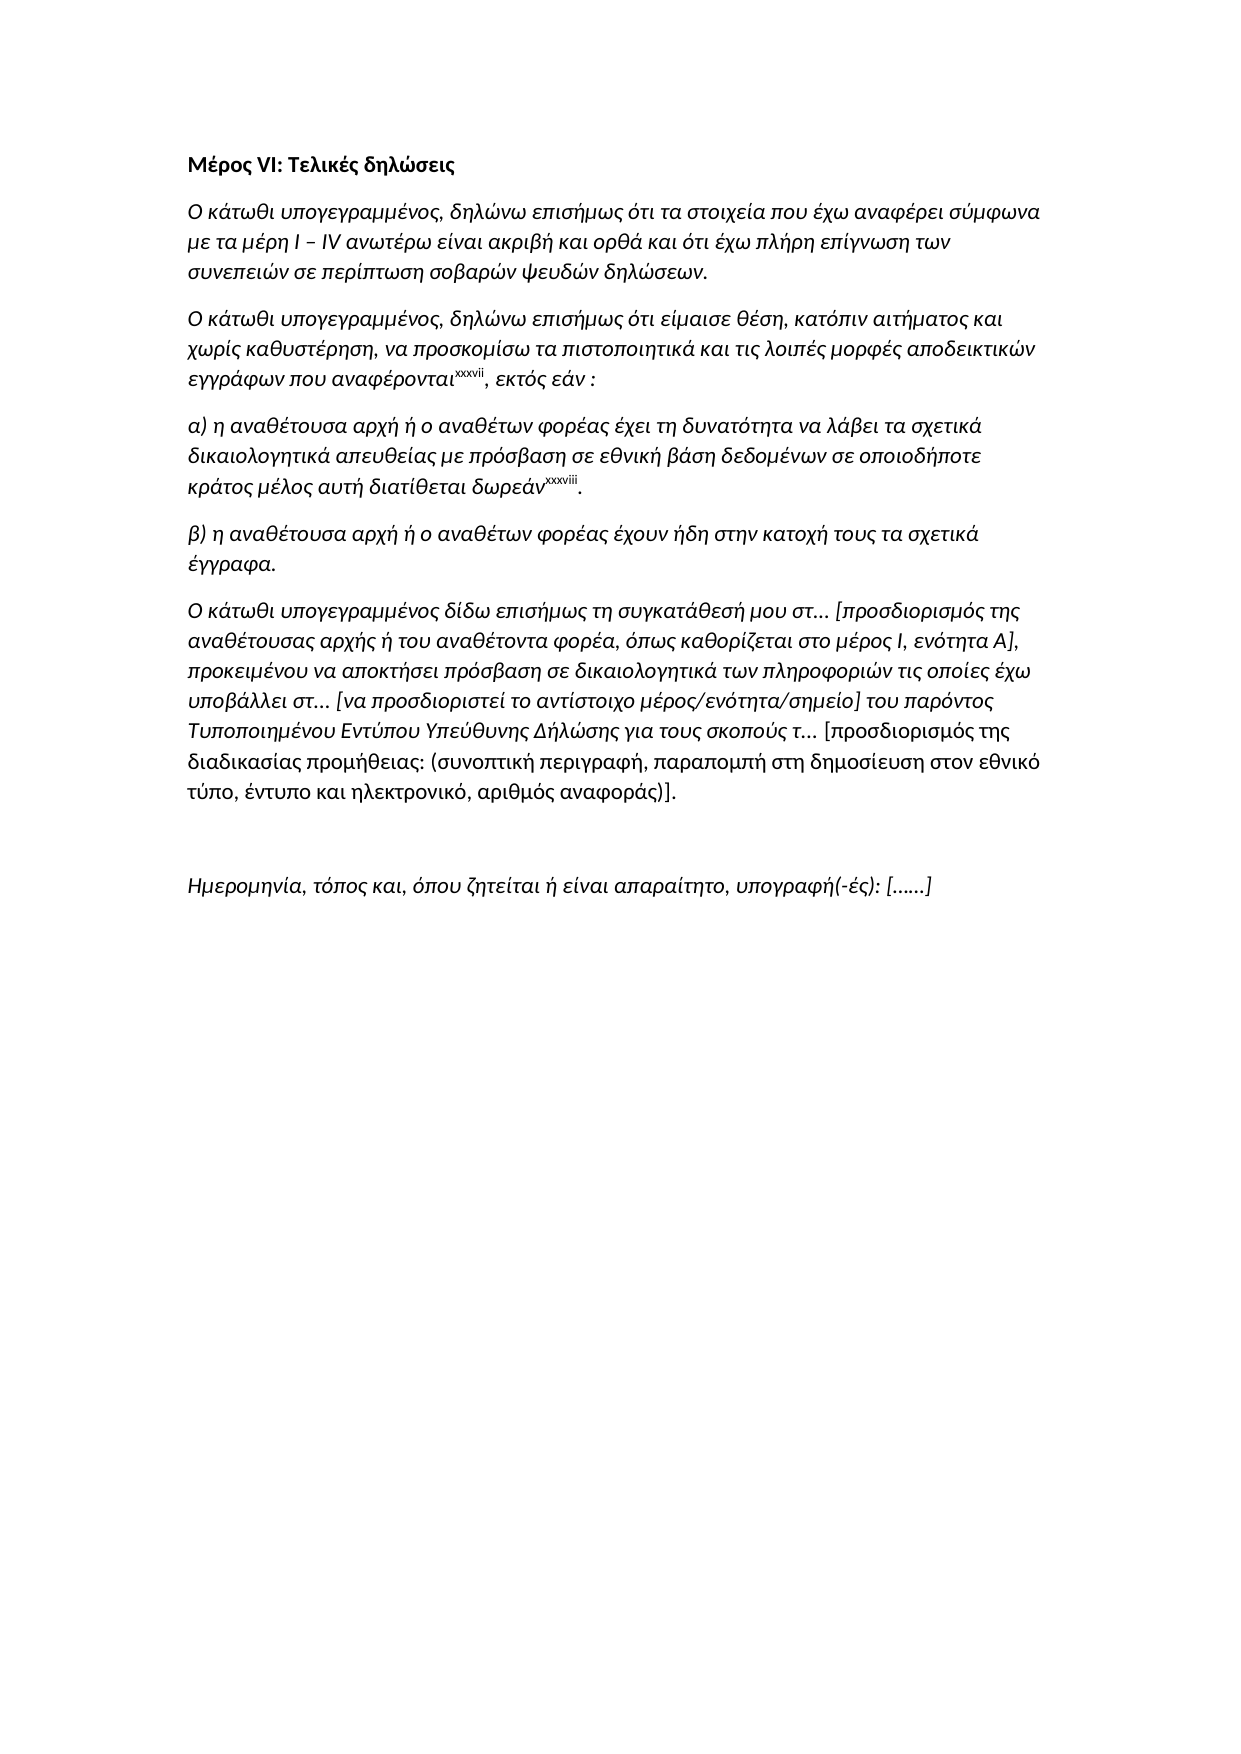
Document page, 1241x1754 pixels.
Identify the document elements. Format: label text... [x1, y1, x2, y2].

text Μέρος VI: Τελικές δηλώσεις [187, 150, 1053, 178]
text Ο κάτωθι υπογεγραμμένος, δηλώνω επισήμως ότι τα στοιχεία που έχω αναφέρει σύμφωνα με τα μέρη Ι – IV ανωτέρω είναι ακριβή και ορθά και ότι έχω πλήρη επίγνωση των συνεπειών σε περίπτωση σοβαρών ψευδών δηλώσεων. [187, 197, 1053, 285]
text α) η αναθέτουσα αρχή ή ο αναθέτων φορέας έχει τη δυνατότητα να λάβει τα σχετικά δικαιολογητικά απευθείας με πρόσβαση σε εθνική βάση δεδομένων σε οποιοδήποτε κράτος μέλος αυτή διατίθεται δωρεάν. [187, 411, 1053, 500]
text Ο κάτωθι υπογεγραμμένος, δηλώνω επισήμως ότι είμαισε θέση, κατόπιν αιτήματος και χωρίς καθυστέρηση, να προσκομίσω τα πιστοποιητικά και τις λοιπές μορφές αποδεικτικών εγγράφων που αναφέρονται, εκτός εάν : [187, 304, 1053, 393]
text β) η αναθέτουσα αρχή ή ο αναθέτων φορέας έχουν ήδη στην κατοχή τους τα σχετικά έγγραφα. [187, 519, 1053, 577]
text Ο κάτωθι υπογεγραμμένος δίδω επισήμως τη συγκατάθεσή μου στ... [προσδιορισμός της αναθέτουσας αρχής ή του αναθέτοντα φορέα, όπως καθορίζεται στο μέρος Ι, ενότητα Α], προκειμένου να αποκτήσει πρόσβαση σε δικαιολογητικά των πληροφοριών τις οποίες έχω υποβάλλει στ... [να προσδιοριστεί το αντίστοιχο μέρος/ενότητα/σημείο] του παρόντος Τυποποιημένου Εντύπου Υπεύθυνης Δήλώσης για τους σκοπούς τ... [προσδιορισμός της διαδικασίας προμήθειας: (συνοπτική περιγραφή, παραπομπή στη δημοσίευση στον εθνικό τύπο, έντυπο και ηλεκτρονικό, αριθμός αναφοράς)]. [187, 596, 1053, 805]
text Ημερομηνία, τόπος και, όπου ζητείται ή είναι απαραίτητο, υπογραφή(-ές): [……] [187, 871, 1053, 899]
